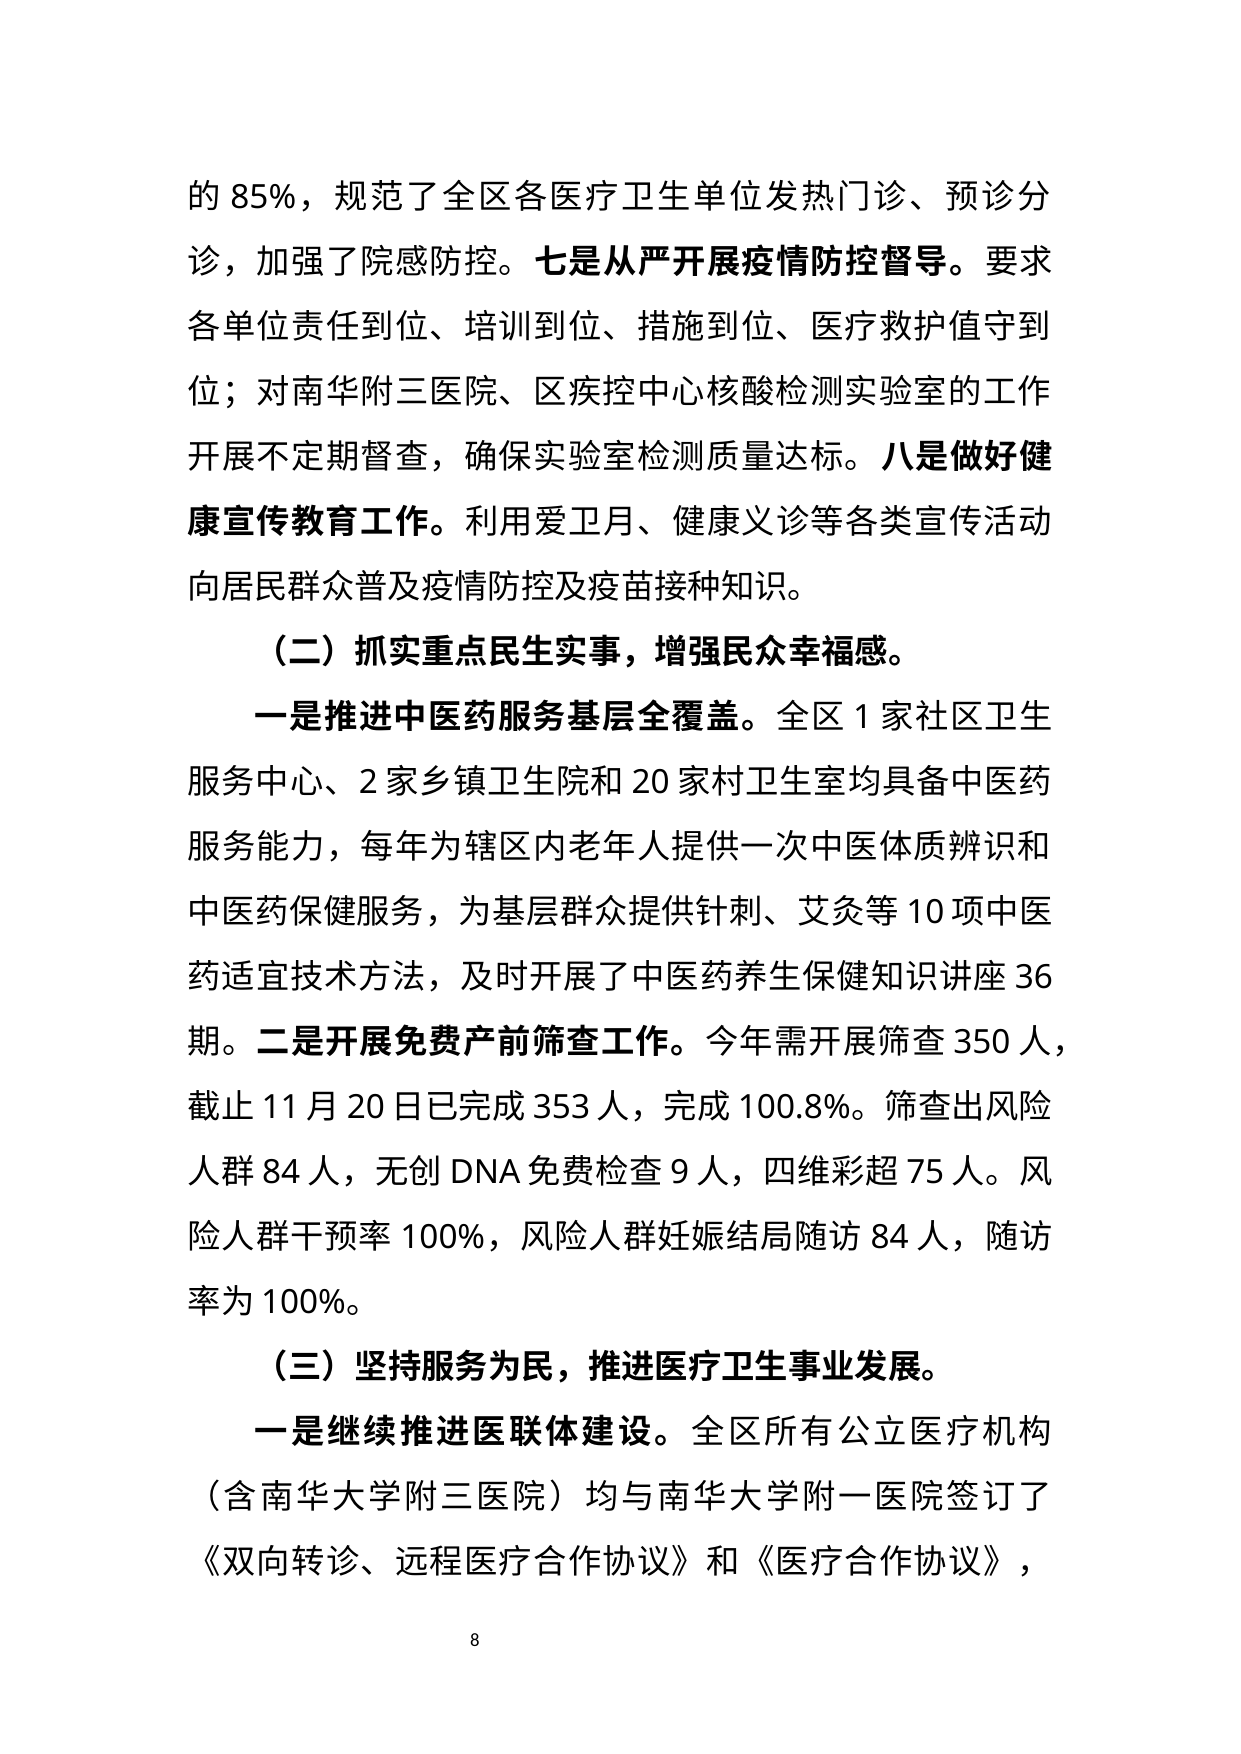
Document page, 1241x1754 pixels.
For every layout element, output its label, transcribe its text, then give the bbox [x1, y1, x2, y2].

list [187, 162, 1053, 617]
list 一是推进中医药服务基层全覆盖。全区1家社区卫生服务中心、2家乡镇卫生院和20家村卫生室均具备中医药服务能力，每年为辖区内老年人提供一次中医体质辨识和中医药保健服务，为基层群众提供针刺、艾灸等10项中医药适宜技术方法，及时开展了中医药养生保健知识讲座36期。二是开展免费产前筛查工作。今年需开展筛查350人，截止11月20日已完成353人，完成100.8%。筛查出风险人群84人，无创DNA免费检查9人，四维彩超75人。风险人群干预率100%，风险人群妊娠结局随访84人，随访率为100%。 [187, 682, 1053, 1332]
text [187, 1397, 1053, 1592]
list （三）坚持服务为民，推进医疗卫生事业发展。 [187, 1332, 1053, 1397]
list 抓实重点民生实事，增强民众幸福感。 [187, 617, 1053, 682]
